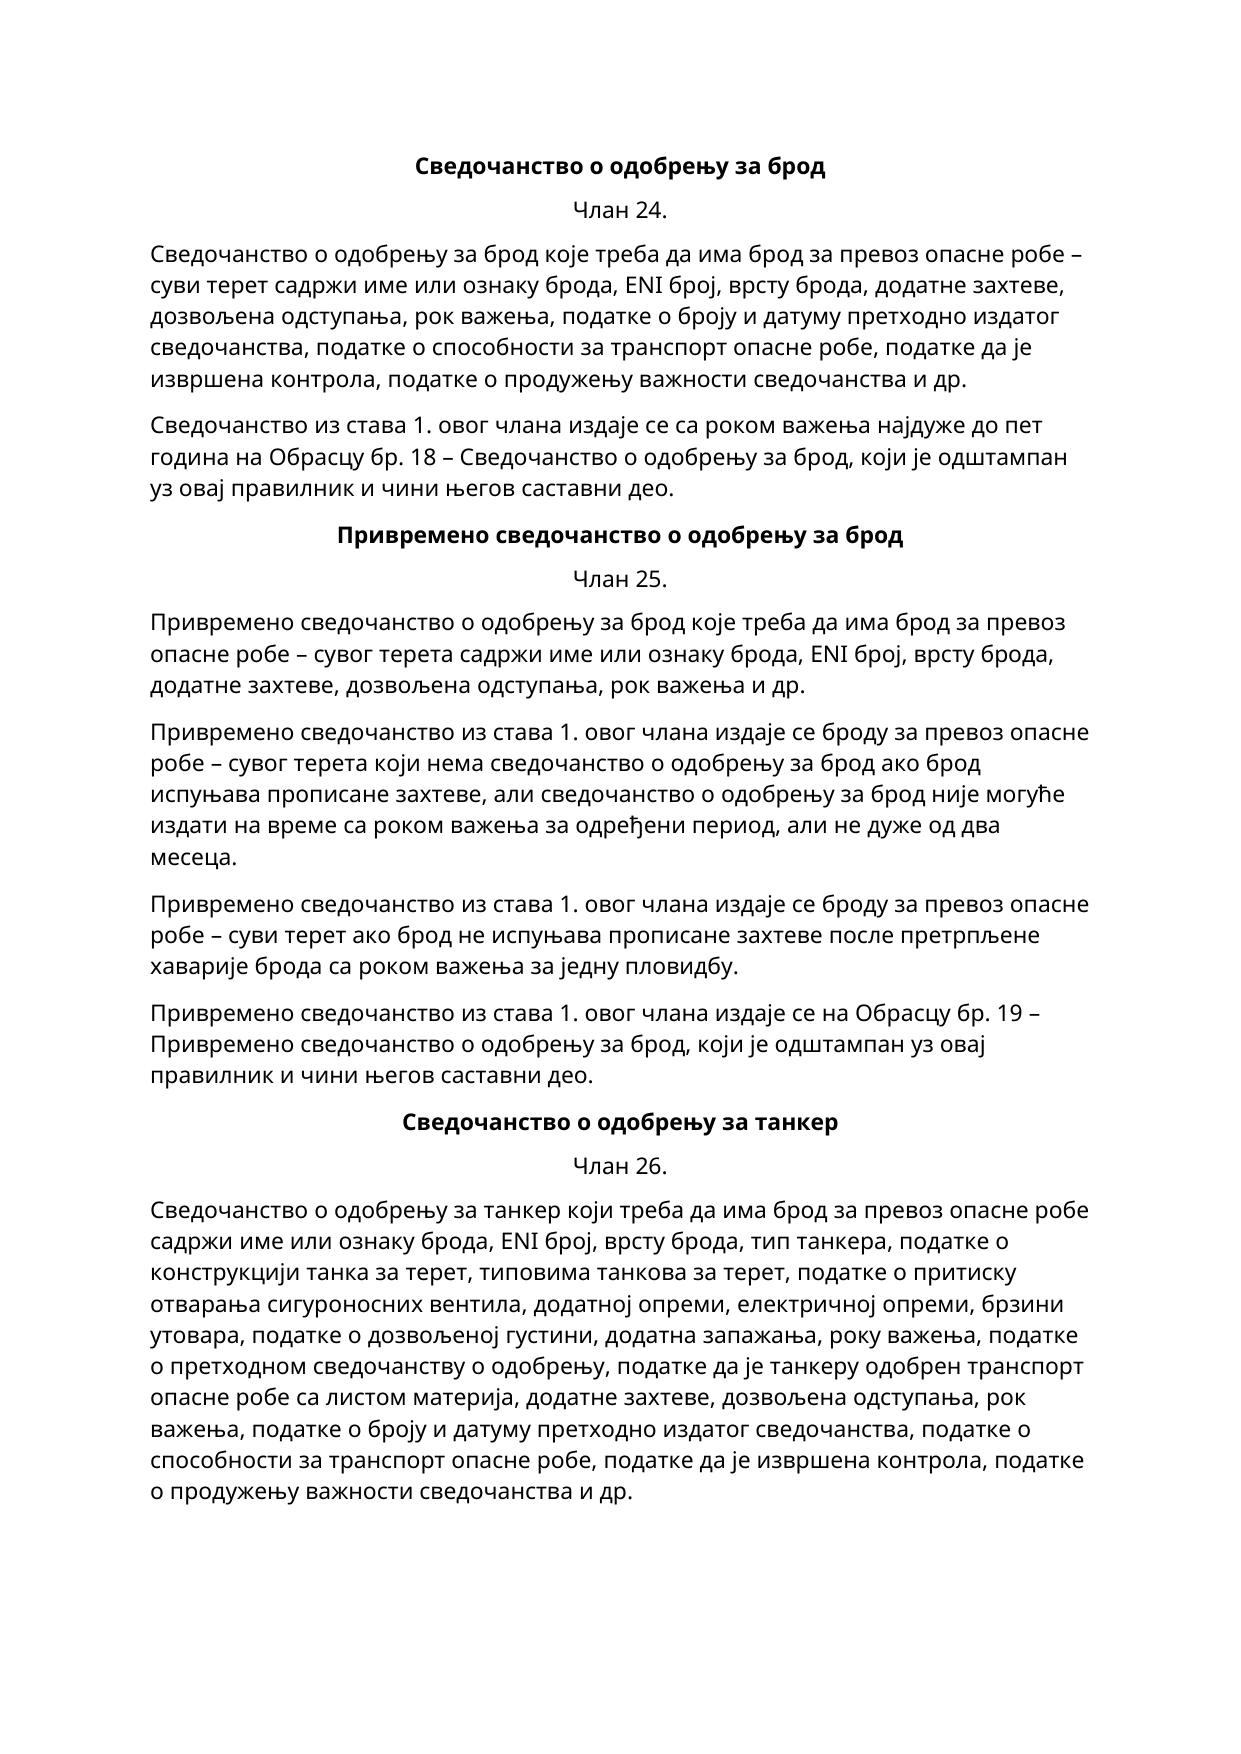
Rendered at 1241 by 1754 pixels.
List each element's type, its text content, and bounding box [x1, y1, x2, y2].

text Сведочанство из става 1. овог члана издаје се са роком важења најдуже до пет година на Обрасцу бр. 18 – Сведочанство о одобрењу за брод, који је одштампан уз овај правилник и чини његов саставни део. [150, 409, 1090, 503]
text Привремено сведочанство из става 1. овог члана издаје се броду за превоз опасне робе – сувог терета који нема сведочанство о одобрењу за брод ако брод испуњава прописане захтеве, али сведочанство о одобрењу за брод није могуће издати на време са роком важења за одређени период, али не дуже од два месеца. [150, 716, 1090, 872]
text Сведочанство о одобрењу за брод [150, 150, 1090, 181]
text Члан 25. [150, 562, 1090, 594]
text Привремено сведочанство о одобрењу за брод које треба да има брод за превоз опасне робе – сувог терета садржи име или ознаку брода, ENI број, врсту брода, додатне захтеве, дозвољена одступања, рок важења и др. [150, 606, 1090, 700]
text Привремено сведочанство из става 1. овог члана издаје се на Обрасцу бр. 19 – Привремено сведочанство о одобрењу за брод, који је одштампан уз овај правилник и чини његов саставни део. [150, 997, 1090, 1091]
text Сведочанство о одобрењу за танкер [150, 1106, 1090, 1137]
text Привремено сведочанство о одобрењу за брод [150, 519, 1090, 550]
text Сведочанство о одобрењу за танкер који треба да има брод за превоз опасне робе садржи име или ознаку брода, ENI број, врсту брода, тип танкера, податке о конструкцији танка за терет, типовима танкова за терет, податке о притиску отварања сигуроносних вентила, додатној опреми, електричној опреми, брзини утовара, податке о дозвољеној густини, додатна запажања, року важења, податке о претходном сведочанству о одобрењу, податке да је танкеру одобрен транспорт опасне робе са листом материја, додатне захтеве, дозвољена одступања, рок важења, податке о броју и датуму претходно издатог сведочанства, податке о способности за транспорт опасне робе, податке да је извршена контрола, податке о продужењу важности сведочанства и др. [150, 1194, 1090, 1506]
text Привремено сведочанство из става 1. овог члана издаје се броду за превоз опасне робе – суви терет ако брод не испуњава прописане захтеве после претрпљене хаварије брода са роком важења за једну пловидбу. [150, 887, 1090, 981]
text Сведочанство о одобрењу за брод које треба да има брод за превоз опасне робе – суви терет садржи име или ознаку брода, ENI број, врсту брода, додатне захтеве, дозвољена одступања, рок важења, податке о броју и датуму претходно издатог сведочанства, податке о способности за транспорт опасне робе, податке да је извршена контрола, податке о продужењу важности сведочанства и др. [150, 237, 1090, 394]
text Члан 26. [150, 1150, 1090, 1181]
text Члан 24. [150, 194, 1090, 225]
